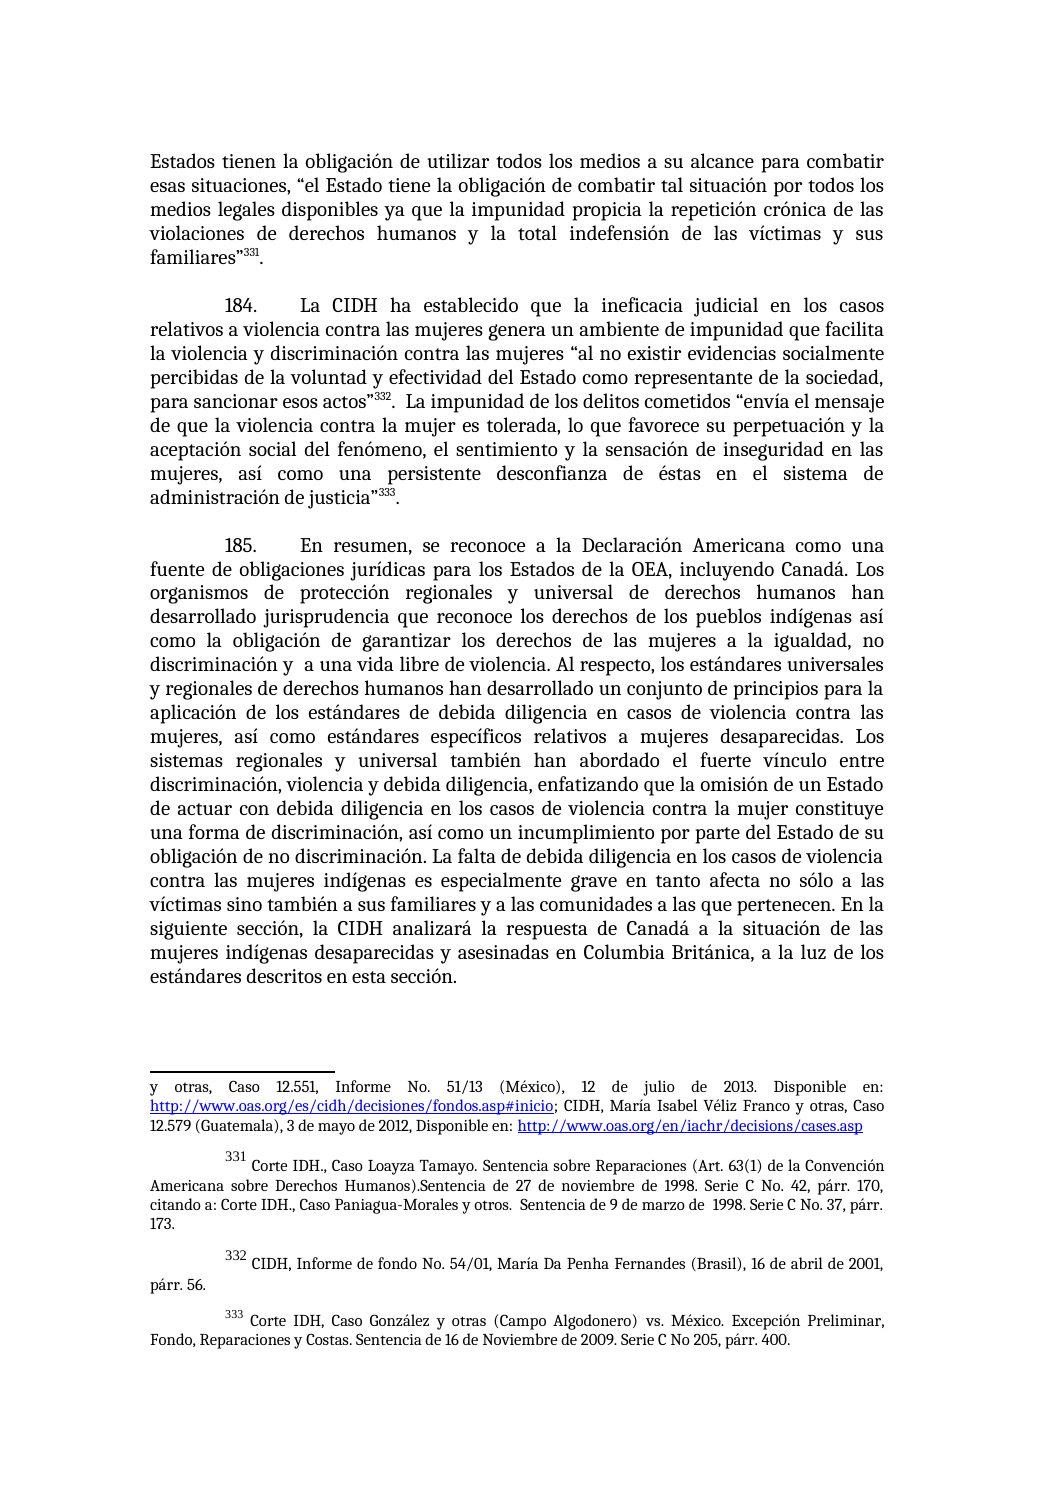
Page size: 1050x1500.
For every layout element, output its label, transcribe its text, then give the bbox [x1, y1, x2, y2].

list En resumen, se reconoce a la Declaración Americana como una fuente de obligaciones jurídicas para los Estados de la OEA, incluyendo Canadá. Los organismos de protección regionales y universal de derechos humanos han desarrollado jurisprudencia que reconoce los derechos de los pueblos indígenas así como la obligación de garantizar los derechos de las mujeres a la igualdad, no discriminación y a una vida libre de violencia. Al respecto, los estándares universales y regionales de derechos humanos han desarrollado un conjunto de principios para la aplicación de los estándares de debida diligencia en casos de violencia contra las mujeres, así como estándares específicos relativos a mujeres desaparecidas. Los sistemas regionales y universal también han abordado el fuerte vínculo entre discriminación, violencia y debida diligencia, enfatizando que la omisión de un Estado de actuar con debida diligencia en los casos de violencia contra la mujer constituye una forma de discriminación, así como un incumplimiento por parte del Estado de su obligación de no discriminación. La falta de debida diligencia en los casos de violencia contra las mujeres indígenas es especialmente grave en tanto afecta no sólo a las víctimas sino también a sus familiares y a las comunidades a las que pertenecen. En la siguiente sección, la CIDH analizará la respuesta de Canadá a la situación de las mujeres indígenas desaparecidas y asesinadas en Columbia Británica, a la luz de los estándares descritos en esta sección. [150, 533, 885, 988]
list La CIDH ha establecido que la ineficacia judicial en los casos relativos a violencia contra las mujeres genera un ambiente de impunidad que facilita la violencia y discriminación contra las mujeres “al no existir evidencias socialmente percibidas de la voluntad y efectividad del Estado como representante de la sociedad, para sancionar esos actos”. La impunidad de los delitos cometidos “envía el mensaje de que la violencia contra la mujer es tolerada, lo que favorece su perpetuación y la aceptación social del fenómeno, el sentimiento y la sensación de inseguridad en las mujeres, así como una persistente desconfianza de éstas en el sistema de administración de justicia”. [150, 294, 885, 509]
list El sistema interamericano ha establecido constantemente que la falta de debida diligencia, que genera impunidad y engendra nuevos incidentes de la misma violencia que debía ser eliminada, es en sí misma una forma de discriminación en el acceso a la justicia. La jurisprudencia interamericana ha establecido que los Estados tienen la obligación de utilizar todos los medios a su alcance para combatir esas situaciones, “el Estado tiene la obligación de combatir tal situación por todos los medios legales disponibles ya que la impunidad propicia la repetición crónica de las violaciones de derechos humanos y la total indefensión de las víctimas y sus familiares”. [150, 150, 885, 270]
